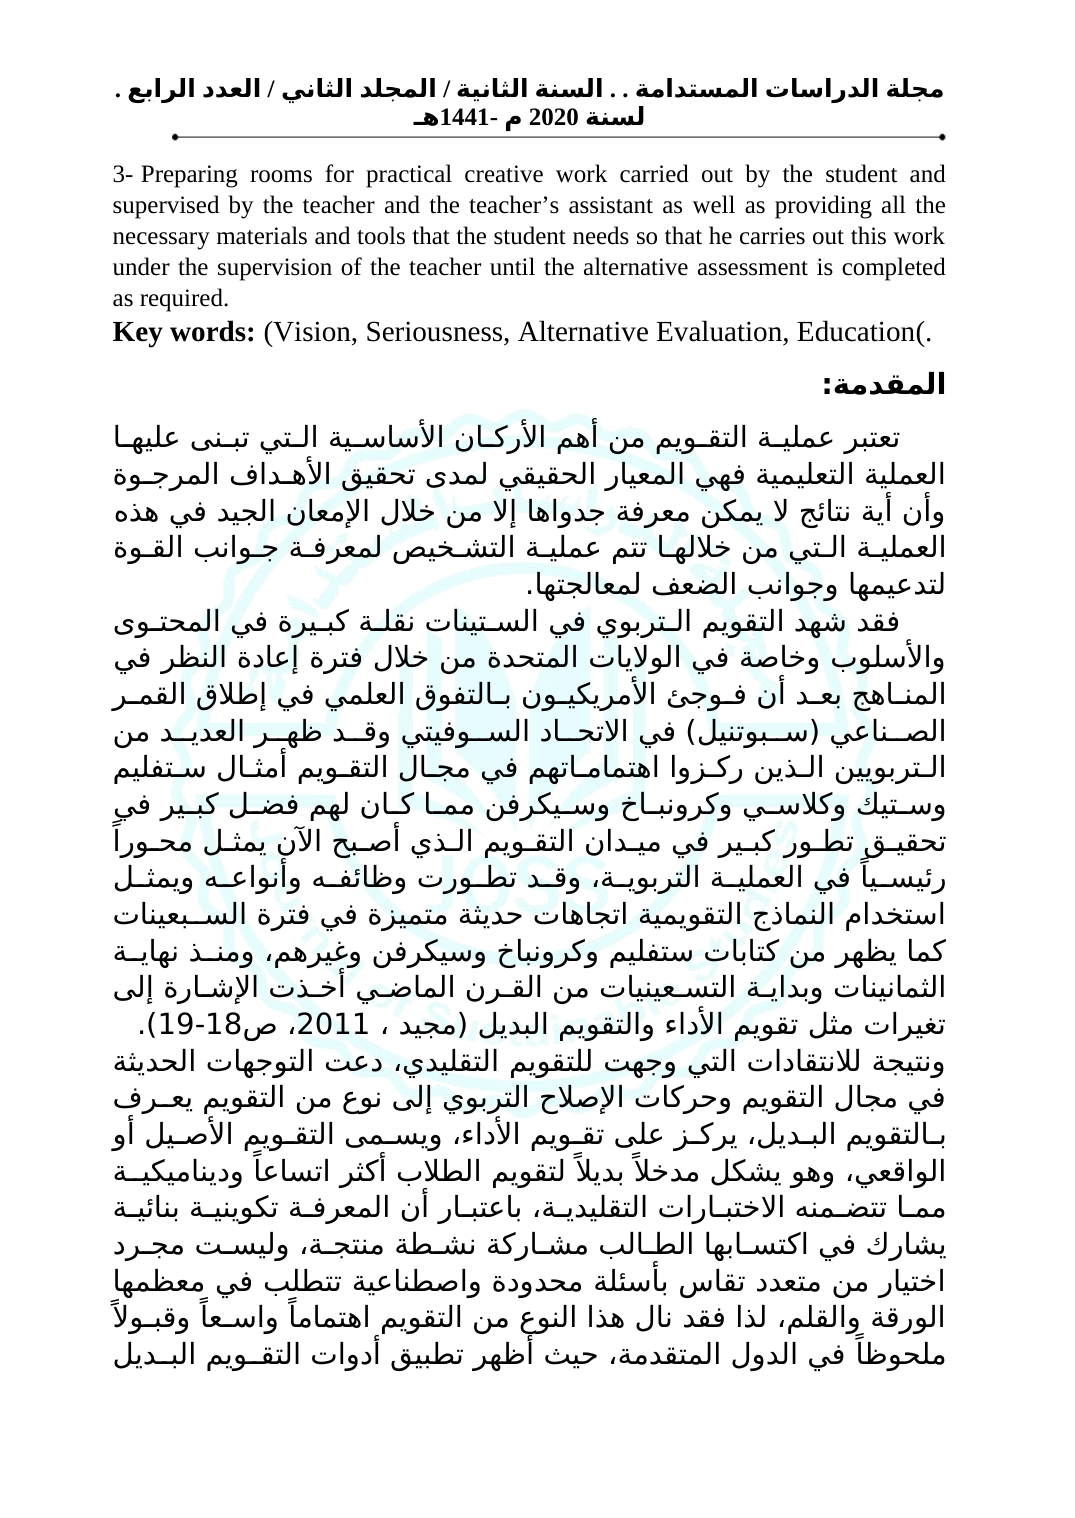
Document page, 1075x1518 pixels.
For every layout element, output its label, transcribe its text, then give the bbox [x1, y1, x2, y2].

text Key words: (Vision, Seriousness, Alternative Evaluation, Education(. [112, 314, 947, 348]
text تعتبر عملية التقويم من أهم الأركان الأساسية التي تبنى عليها العملية التعليمية فهي المعيار الحقيقي لمدى تحقيق الأهداف المرجوة وأن أية نتائج لا يمكن معرفة جدواها إلا من خلال الإمعان الجيد في هذه العملية التي من خلالها تتم عملية التشخيص لمعرفة جوانب القوة لتدعيمها وجوانب الضعف لمعالجتها. [112, 421, 947, 601]
picture [172, 131, 947, 145]
list Preparing rooms for practical creative work carried out by the student and supervised by the teacher and the teacher’s assistant as well as providing all the necessary materials and tools that the student needs so that he carries out this work under the supervision of the teacher until the alternative assessment is completed as required. [112, 159, 947, 312]
text فقد شهد التقويم التربوي في الستينات نقلة كبيرة في المحتوى والأسلوب وخاصة في الولايات المتحدة من خلال فترة إعادة النظر في المناهج بعد أن فوجئ الأمريكيون بالتفوق العلمي في إطلاق القمر الصناعي (سبوتنيل) في الاتحاد السوفيتي وقد ظهر العديد من التربويين الذين ركزوا اهتماماتهم في مجال التقويم أمثال ستفليم وستيك وكلاسي وكرونباخ وسيكرفن مما كان لهم فضل كبير في تحقيق تطور كبير في ميدان التقويم الذي أصبح الآن يمثل محوراً رئيسياً في العملية التربوية، وقد تطورت وظائفه وأنواعه ويمثل استخدام النماذج التقويمية اتجاهات حديثة متميزة في فترة السبعينات كما يظهر من كتابات ستفليم وكرونباخ وسيكرفن وغيرهم، ومنذ نهاية الثمانينات وبداية التسعينيات من القرن الماضي أخذت الإشارة إلى تغيرات مثل تقويم الأداء والتقويم البديل (مجيد ، 2011، ص18-19). [112, 604, 947, 1041]
text المقدمة: [112, 367, 947, 401]
